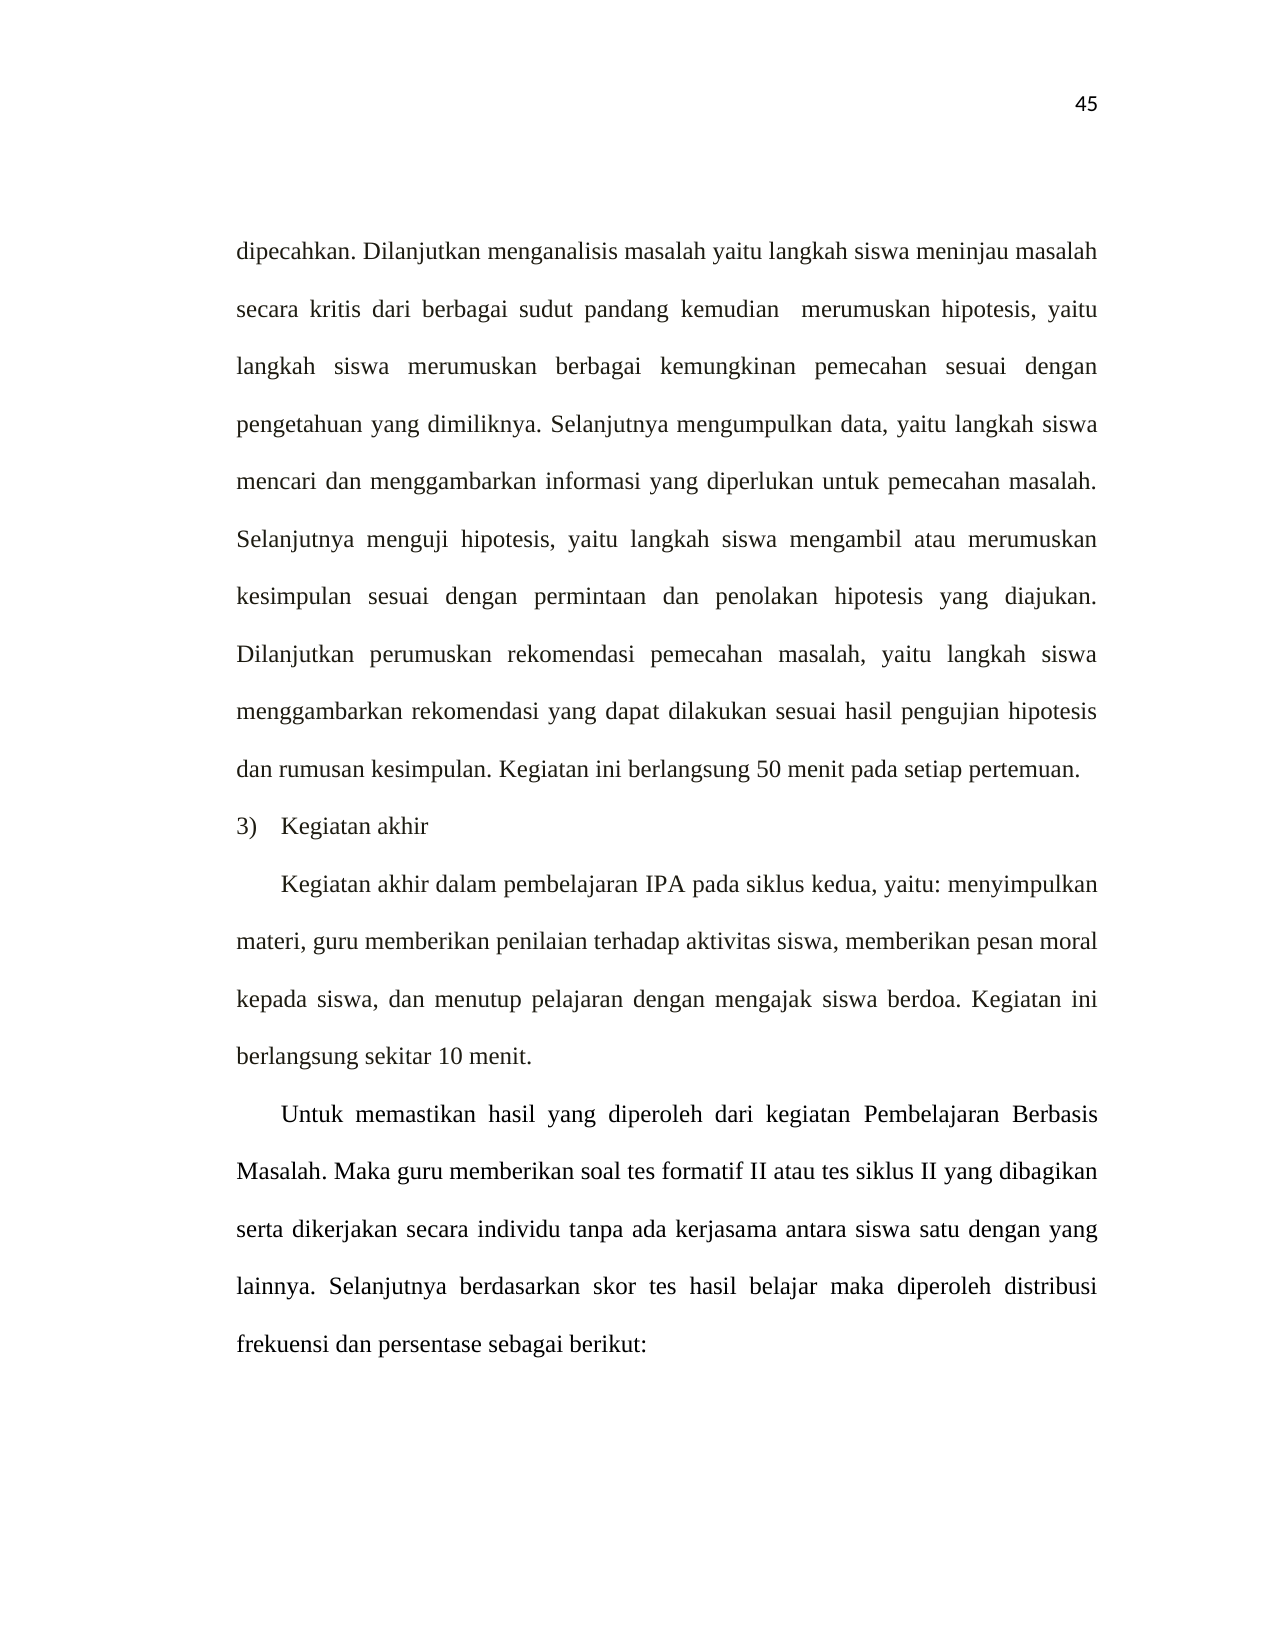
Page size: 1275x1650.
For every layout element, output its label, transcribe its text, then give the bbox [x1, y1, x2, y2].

text Untuk memastikan hasil yang diperoleh dari kegiatan Pembelajaran Berbasis Masalah. Maka guru memberikan soal tes formatif II atau tes siklus II yang dibagikan serta dikerjakan secara individu tanpa ada kerjasama antara siswa satu dengan yang lainnya. Selanjutnya berdasarkan skor tes hasil belajar maka diperoleh distribusi frekuensi dan persentase sebagai berikut: [236, 1099, 1098, 1357]
list Kegiatan akhir dalam pembelajaran IPA pada siklus kedua, yaitu: menyimpulkan materi, guru memberikan penilaian terhadap aktivitas siswa, memberikan pesan moral kepada siswa, dan menutup pelajaran dengan mengajak siswa berdoa. Kegiatan ini berlangsung sekitar 10 menit. [236, 869, 1098, 1070]
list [236, 236, 1098, 782]
list Kegiatan akhir [236, 811, 1098, 840]
